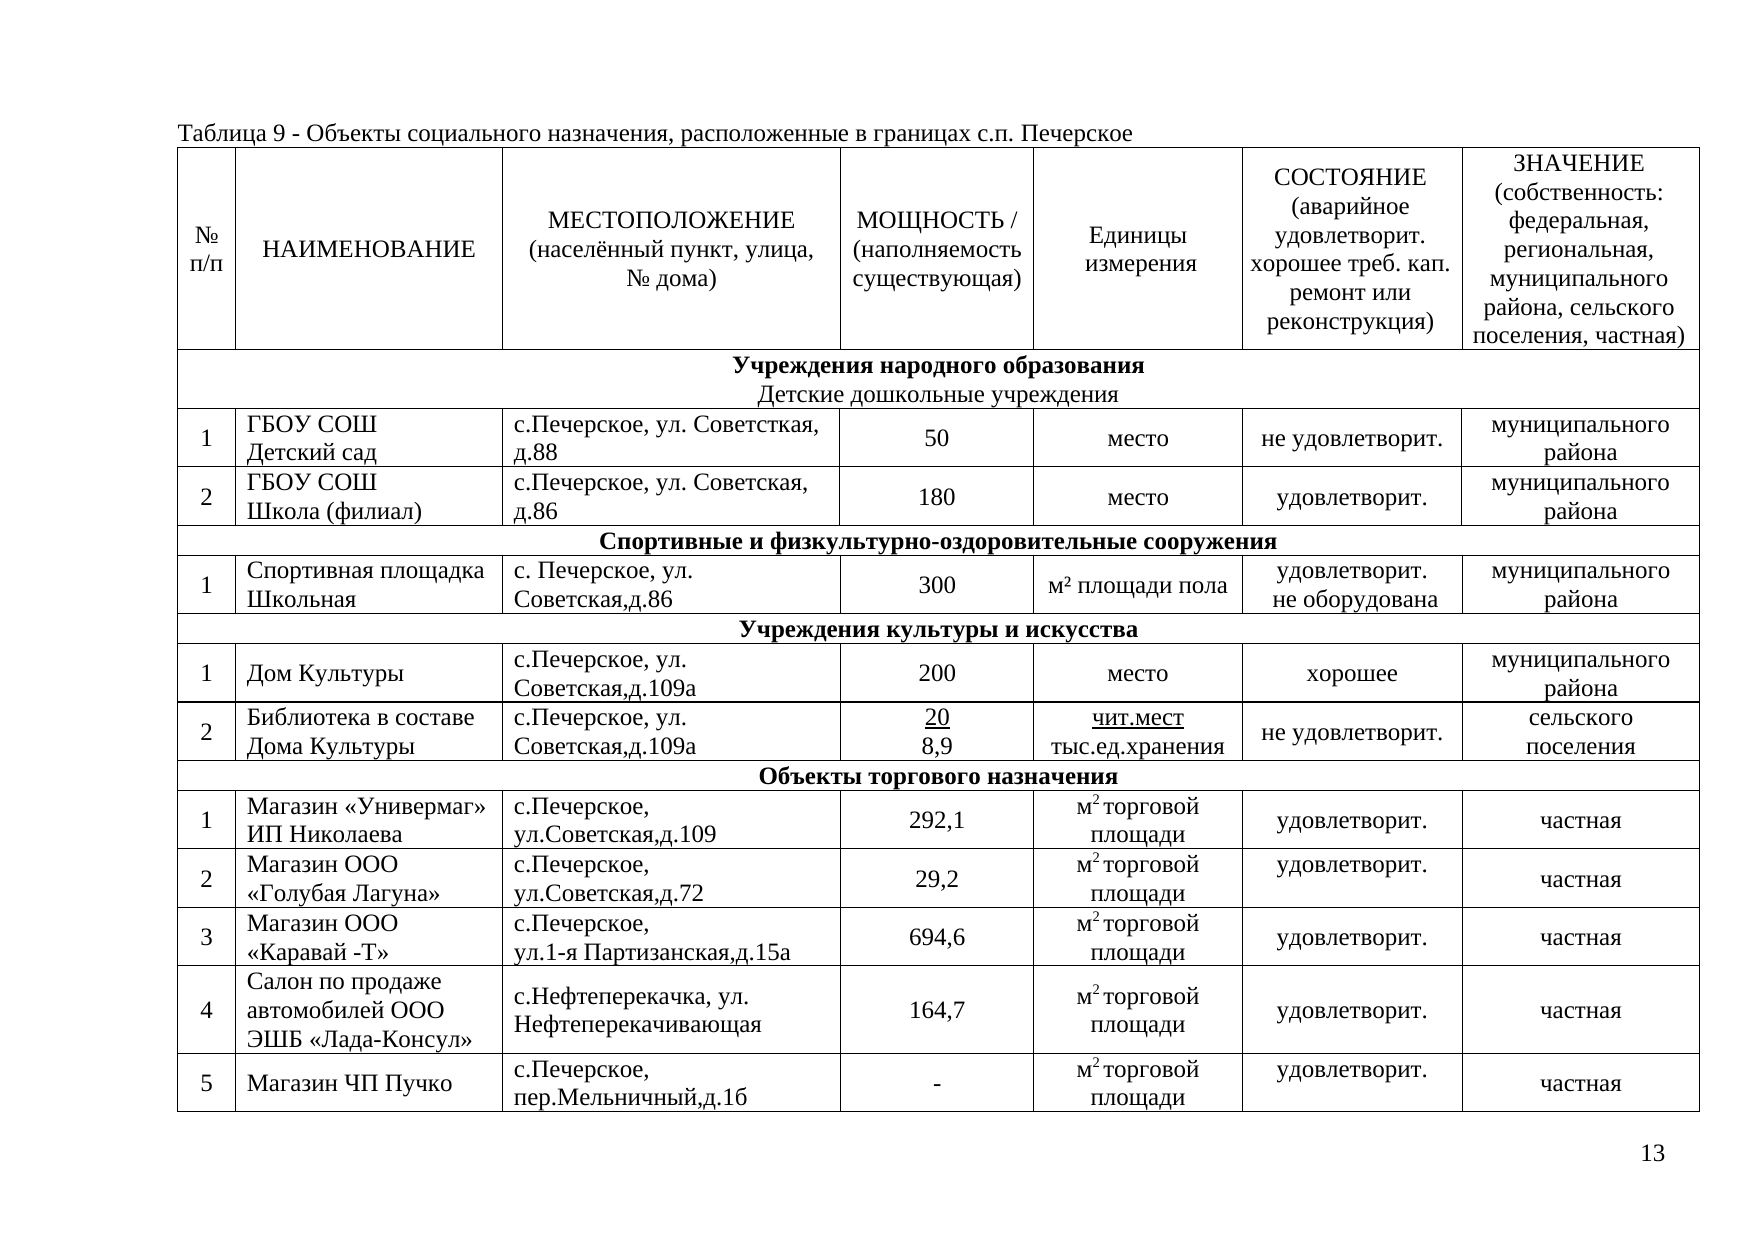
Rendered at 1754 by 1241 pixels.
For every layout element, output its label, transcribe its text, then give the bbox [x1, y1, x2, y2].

table_header ЗНАЧЕНИЕ (собственность: федеральная, региональная, муниципального района, сельского поселения, частная) [1463, 148, 1699, 349]
table_cell место [1034, 409, 1242, 466]
table_cell 1 [178, 409, 235, 466]
table_cell чит.мест тыс.ед.хранения [1034, 703, 1242, 760]
table_cell Салон по продаже автомобилей ООО ЭШБ «Лада-Консул» [236, 966, 502, 1053]
table_header НАИМЕНОВАНИЕ [236, 148, 502, 349]
table_cell м2 торговой площади [1034, 1054, 1242, 1111]
table_cell с.Печерское, ул.Советская,д.109 [503, 791, 840, 848]
table_cell удовлетворит. [1243, 908, 1462, 965]
table_cell 20 8,9 [841, 703, 1033, 760]
table_cell м2 торговой площади [1034, 966, 1242, 1053]
table_cell частная [1463, 966, 1699, 1053]
table_cell муниципального района [1463, 556, 1699, 613]
table_cell место [1034, 467, 1242, 525]
table_cell с.Печерское, ул. Советская,д.109а [503, 644, 840, 701]
table_cell м2 торговой площади [1034, 791, 1242, 848]
table_header МОЩНОСТЬ / (наполняемость существующая) [841, 148, 1033, 349]
table_cell 1 [178, 644, 235, 701]
table_header № п/п [178, 148, 235, 349]
table_cell хорошее [1243, 644, 1462, 701]
table_cell место [1034, 644, 1242, 701]
table_cell Учреждения культуры и искусства [178, 614, 1699, 643]
table_cell 694,6 [841, 908, 1033, 965]
table_cell частная [1463, 908, 1699, 965]
table_cell - [841, 1054, 1033, 1111]
table_cell м2 торговой площади [1034, 849, 1242, 907]
table_cell Спортивная площадка Школьная [236, 556, 502, 613]
table_cell 50 [840, 409, 1033, 466]
table_cell муниципального района [1462, 467, 1699, 525]
table_header СОСТОЯНИЕ (аварийное удовлетворит. хорошее треб. кап. ремонт или реконструкция) [1243, 148, 1462, 349]
table_cell 1 [178, 791, 235, 848]
table_cell м2 торговой площади [1034, 908, 1242, 965]
table_cell Объекты торгового назначения [178, 761, 1699, 790]
table_cell Спортивные и физкультурно-оздоровительные сооружения [178, 526, 1699, 554]
table_cell частная [1463, 849, 1699, 907]
table_cell не удовлетворит. [1243, 409, 1461, 466]
table_cell 300 [841, 556, 1033, 613]
table_cell удовлетворит. не оборудована [1243, 556, 1462, 613]
table_cell 2 [178, 467, 235, 525]
text Таблица 9 - Объекты социального назначения, расположенные в границах с.п. Печерское [177, 118, 1665, 147]
table_cell с.Печерское, ул.1-я Партизанская,д.15а [503, 908, 840, 965]
table_cell частная [1463, 791, 1699, 848]
table_cell с.Печерское, ул.Советская,д.72 [503, 849, 840, 907]
table_cell сельского поселения [1463, 703, 1699, 760]
table_cell Магазин «Универмаг» ИП Николаева [236, 791, 502, 848]
table_cell муниципального района [1462, 409, 1699, 466]
table_cell удовлетворит. [1243, 791, 1462, 848]
table_cell 1 [178, 556, 235, 613]
table_cell 2 [178, 849, 235, 907]
table_cell с.Печерское, ул. Советсткая, д.88 [503, 409, 839, 466]
table_cell с. Печерское, ул. Советская,д.86 [503, 556, 840, 613]
table_cell с.Печерское, пер.Мельничный,д.1б [503, 1054, 840, 1111]
table_cell удовлетворит. [1243, 849, 1462, 907]
table_header МЕСТОПОЛОЖЕНИЕ (населённый пункт, улица, № дома) [503, 148, 840, 349]
table_cell 29,2 [841, 849, 1033, 907]
table_cell 200 [841, 644, 1033, 701]
table_cell не удовлетворит. [1243, 703, 1462, 760]
table_cell Магазин ООО «Голубая Лагуна» [236, 849, 502, 907]
table_cell удовлетворит. [1243, 966, 1462, 1053]
table_cell ГБОУ СОШ Школа (филиал) [236, 467, 502, 525]
table_cell муниципального района [1463, 644, 1699, 701]
table_cell удовлетворит. [1243, 467, 1461, 525]
table_cell Учреждения народного образования Детские дошкольные учреждения [178, 350, 1699, 408]
table_cell 5 [178, 1054, 235, 1111]
table_cell с.Печерское, ул. Советская, д.86 [503, 467, 839, 525]
table_cell Магазин ООО «Каравай -Т» [236, 908, 502, 965]
table_cell 3 [178, 908, 235, 965]
table_cell с.Нефтеперекачка, ул. Нефтеперекачивающая [503, 966, 840, 1053]
table_cell 180 [840, 467, 1033, 525]
table_cell 292,1 [841, 791, 1033, 848]
table_cell ГБОУ СОШ Детский сад [236, 409, 502, 466]
table_cell удовлетворит. [1243, 1054, 1462, 1111]
table_cell частная [1463, 1054, 1699, 1111]
table_header Единицы измерения [1034, 148, 1242, 349]
table_cell м² площади пола [1034, 556, 1242, 613]
table_cell 4 [178, 966, 235, 1053]
table_cell 164,7 [841, 966, 1033, 1053]
table_cell с.Печерское, ул. Советская,д.109а [503, 703, 840, 760]
table_cell Библиотека в составе Дома Культуры [236, 703, 502, 760]
table_cell Дом Культуры [236, 644, 502, 701]
table_cell Магазин ЧП Пучко [236, 1054, 502, 1111]
table_cell 2 [178, 703, 235, 760]
